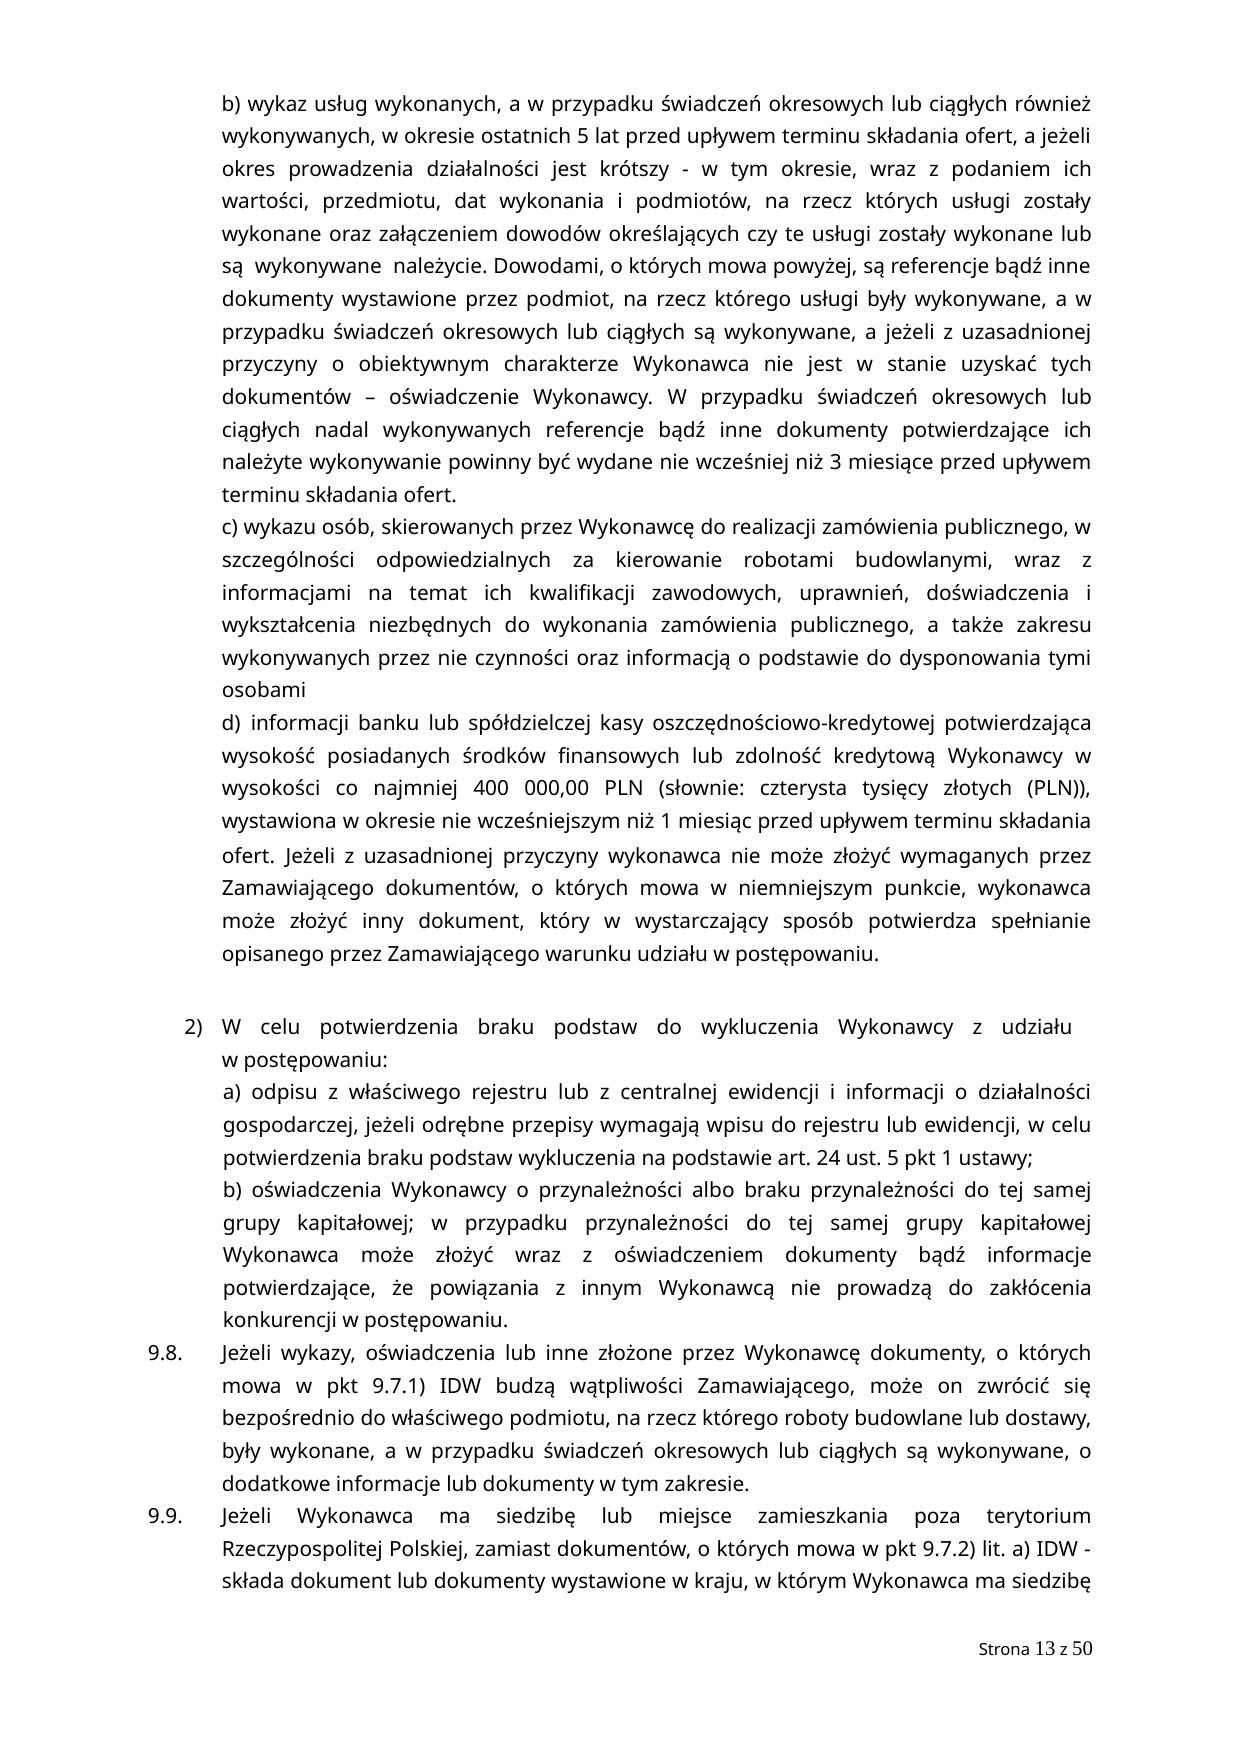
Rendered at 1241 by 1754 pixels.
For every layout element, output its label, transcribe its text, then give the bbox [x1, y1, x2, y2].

text c) wykazu osób, skierowanych przez Wykonawcę do realizacji zamówienia publicznego, w szczególności odpowiedzialnych za kierowanie robotami budowlanymi, wraz z informacjami na temat ich kwalifikacji zawodowych, uprawnień, doświadczenia i wykształcenia niezbędnych do wykonania zamówienia publicznego, a także zakresu wykonywanych przez nie czynności oraz informacją o podstawie do dysponowania tymi osobami [221, 512, 1092, 704]
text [148, 1501, 1092, 1595]
text d) informacji banku lub spółdzielczej kasy oszczędnościowo-kredytowej potwierdzająca wysokość posiadanych środków finansowych lub zdolność kredytową Wykonawcy w wysokości co najmniej 400 000,00 PLN (słownie: czterysta tysięcy złotych (PLN)), wystawiona w okresie nie wcześniejszym niż 1 miesiąc przed upływem terminu składania ofert. Jeżeli z uzasadnionej przyczyny wykonawca nie może złożyć wymaganych przez Zamawiającego dokumentów, o których mowa w niemniejszym punkcie, wykonawca może złożyć inny dokument, który w wystarczający sposób potwierdza spełnianie opisanego przez Zamawiającego warunku udziału w postępowaniu. [221, 708, 1092, 967]
text 9.8. Jeżeli wykazy, oświadczenia lub inne złożone przez Wykonawcę dokumenty, o których mowa w pkt 9.7.1) IDW budzą wątpliwości Zamawiającego, może on zwrócić się bezpośrednio do właściwego podmiotu, na rzecz którego roboty budowlane lub dostawy, były wykonane, a w przypadku świadczeń okresowych lub ciągłych są wykonywane, o dodatkowe informacje lub dokumenty w tym zakresie. [148, 1338, 1092, 1497]
text 2) W celu potwierdzenia braku podstaw do wykluczenia Wykonawcy z udziału w postępowaniu: [177, 1012, 1092, 1073]
text b) oświadczenia Wykonawcy o przynależności albo braku przynależności do tej samej grupy kapitałowej; w przypadku przynależności do tej samej grupy kapitałowej Wykonawca może złożyć wraz z oświadczeniem dokumenty bądź informacje potwierdzające, że powiązania z innym Wykonawcą nie prowadzą do zakłócenia konkurencji w postępowaniu. [223, 1175, 1092, 1334]
text a) odpisu z właściwego rejestru lub z centralnej ewidencji i informacji o działalności gospodarczej, jeżeli odrębne przepisy wymagają wpisu do rejestru lub ewidencji, w celu potwierdzenia braku podstaw wykluczenia na podstawie art. 24 ust. 5 pkt 1 ustawy; [223, 1077, 1092, 1171]
text b) wykaz usług wykonanych, a w przypadku świadczeń okresowych lub ciągłych również wykonywanych, w okresie ostatnich 5 lat przed upływem terminu składania ofert, a jeżeli okres prowadzenia działalności jest krótszy - w tym okresie, wraz z podaniem ich wartości, przedmiotu, dat wykonania i podmiotów, na rzecz których usługi zostały wykonane oraz załączeniem dowodów określających czy te usługi zostały wykonane lub są wykonywane należycie. Dowodami, o których mowa powyżej, są referencje bądź inne dokumenty wystawione przez podmiot, na rzecz którego usługi były wykonywane, a w przypadku świadczeń okresowych lub ciągłych są wykonywane, a jeżeli z uzasadnionej przyczyny o obiektywnym charakterze Wykonawca nie jest w stanie uzyskać tych dokumentów – oświadczenie Wykonawcy. W przypadku świadczeń okresowych lub ciągłych nadal wykonywanych referencje bądź inne dokumenty potwierdzające ich należyte wykonywanie powinny być wydane nie wcześniej niż 3 miesiące przed upływem terminu składania ofert. [221, 89, 1092, 508]
